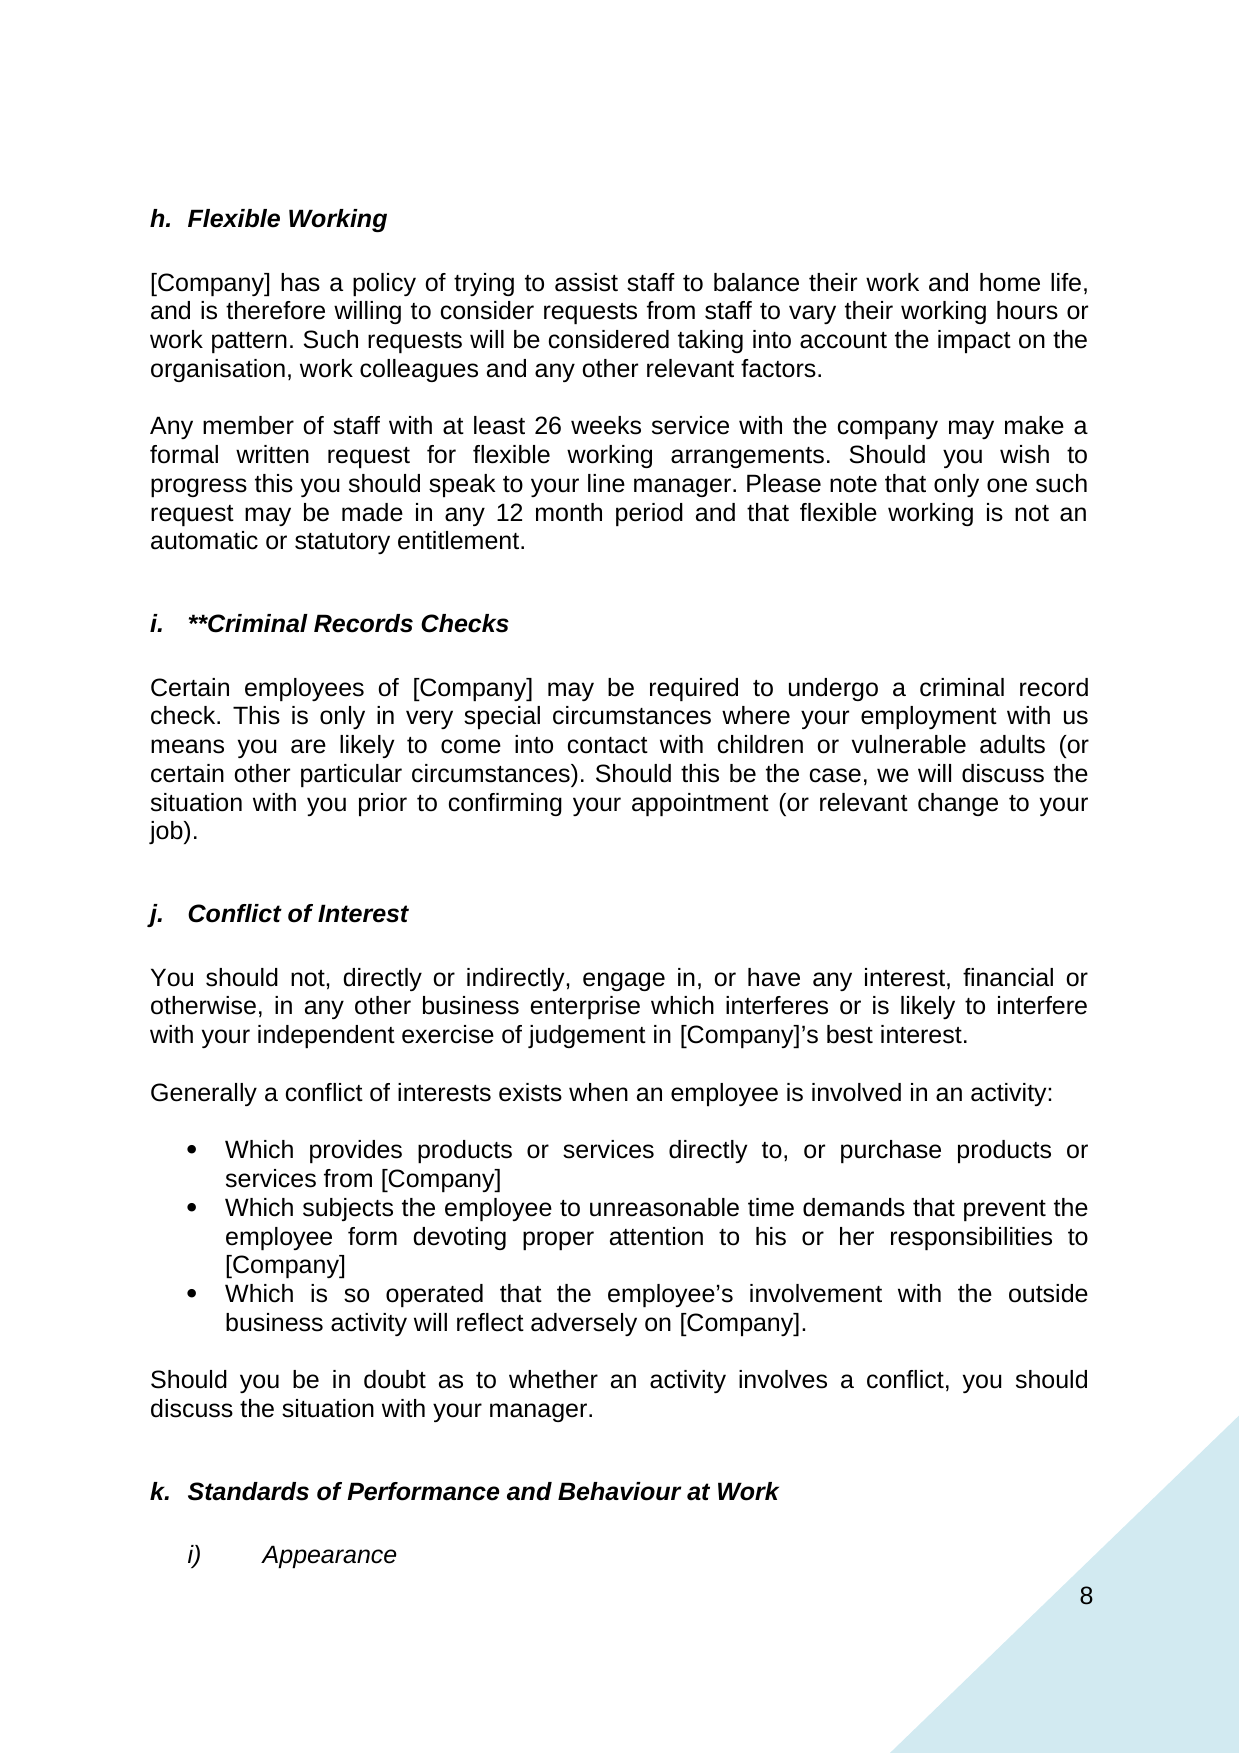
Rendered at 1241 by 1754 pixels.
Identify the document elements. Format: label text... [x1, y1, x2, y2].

list Which provides products or services directly to, or purchase products or services from [187, 1135, 1090, 1193]
subtitle Appearance [187, 1540, 1090, 1569]
text Generally a conflict of interests exists when an employee is involved in an activity: [150, 1077, 1090, 1106]
text Certain employees of may be required to undergo a criminal record check. This is only in very special circumstances where your employment with us means you are likely to come into contact with children or vulnerable adults (or certain other particular circumstances). Should this be the case, we will discuss the situation with you prior to confirming your appointment (or relevant change to your job). [150, 672, 1090, 845]
text You should not, directly or indirectly, engage in, or have any interest, financial or otherwise, in any other business enterprise which interferes or is likely to interfere with your independent exercise of judgement in ’s best interest. [150, 962, 1090, 1049]
subtitle Flexible Working [150, 204, 1090, 232]
subtitle Standards of Performance and Behaviour at Work [150, 1477, 1090, 1505]
list Which is so operated that the employee’s involvement with the outside business activity will reflect adversely on . [187, 1279, 1090, 1337]
text Should you be in doubt as to whether an activity involves a conflict, you should discuss the situation with your manager. [150, 1365, 1090, 1423]
subtitle **Criminal Records Checks [150, 609, 1090, 637]
text has a policy of trying to assist staff to balance their work and home life, and is therefore willing to consider requests from staff to vary their working hours or work pattern. Such requests will be considered taking into account the impact on the organisation, work colleagues and any other relevant factors. [150, 267, 1090, 382]
subtitle Conflict of Interest [150, 899, 1090, 927]
text Any member of staff with at least 26 weeks service with the company may make a formal written request for flexible working arrangements. Should you wish to progress this you should speak to your line manager. Please note that only one such request may be made in any 12 month period and that flexible working is not an automatic or statutory entitlement. [150, 411, 1090, 555]
list Which subjects the employee to unreasonable time demands that prevent the employee form devoting proper attention to his or her responsibilities to [187, 1193, 1090, 1279]
